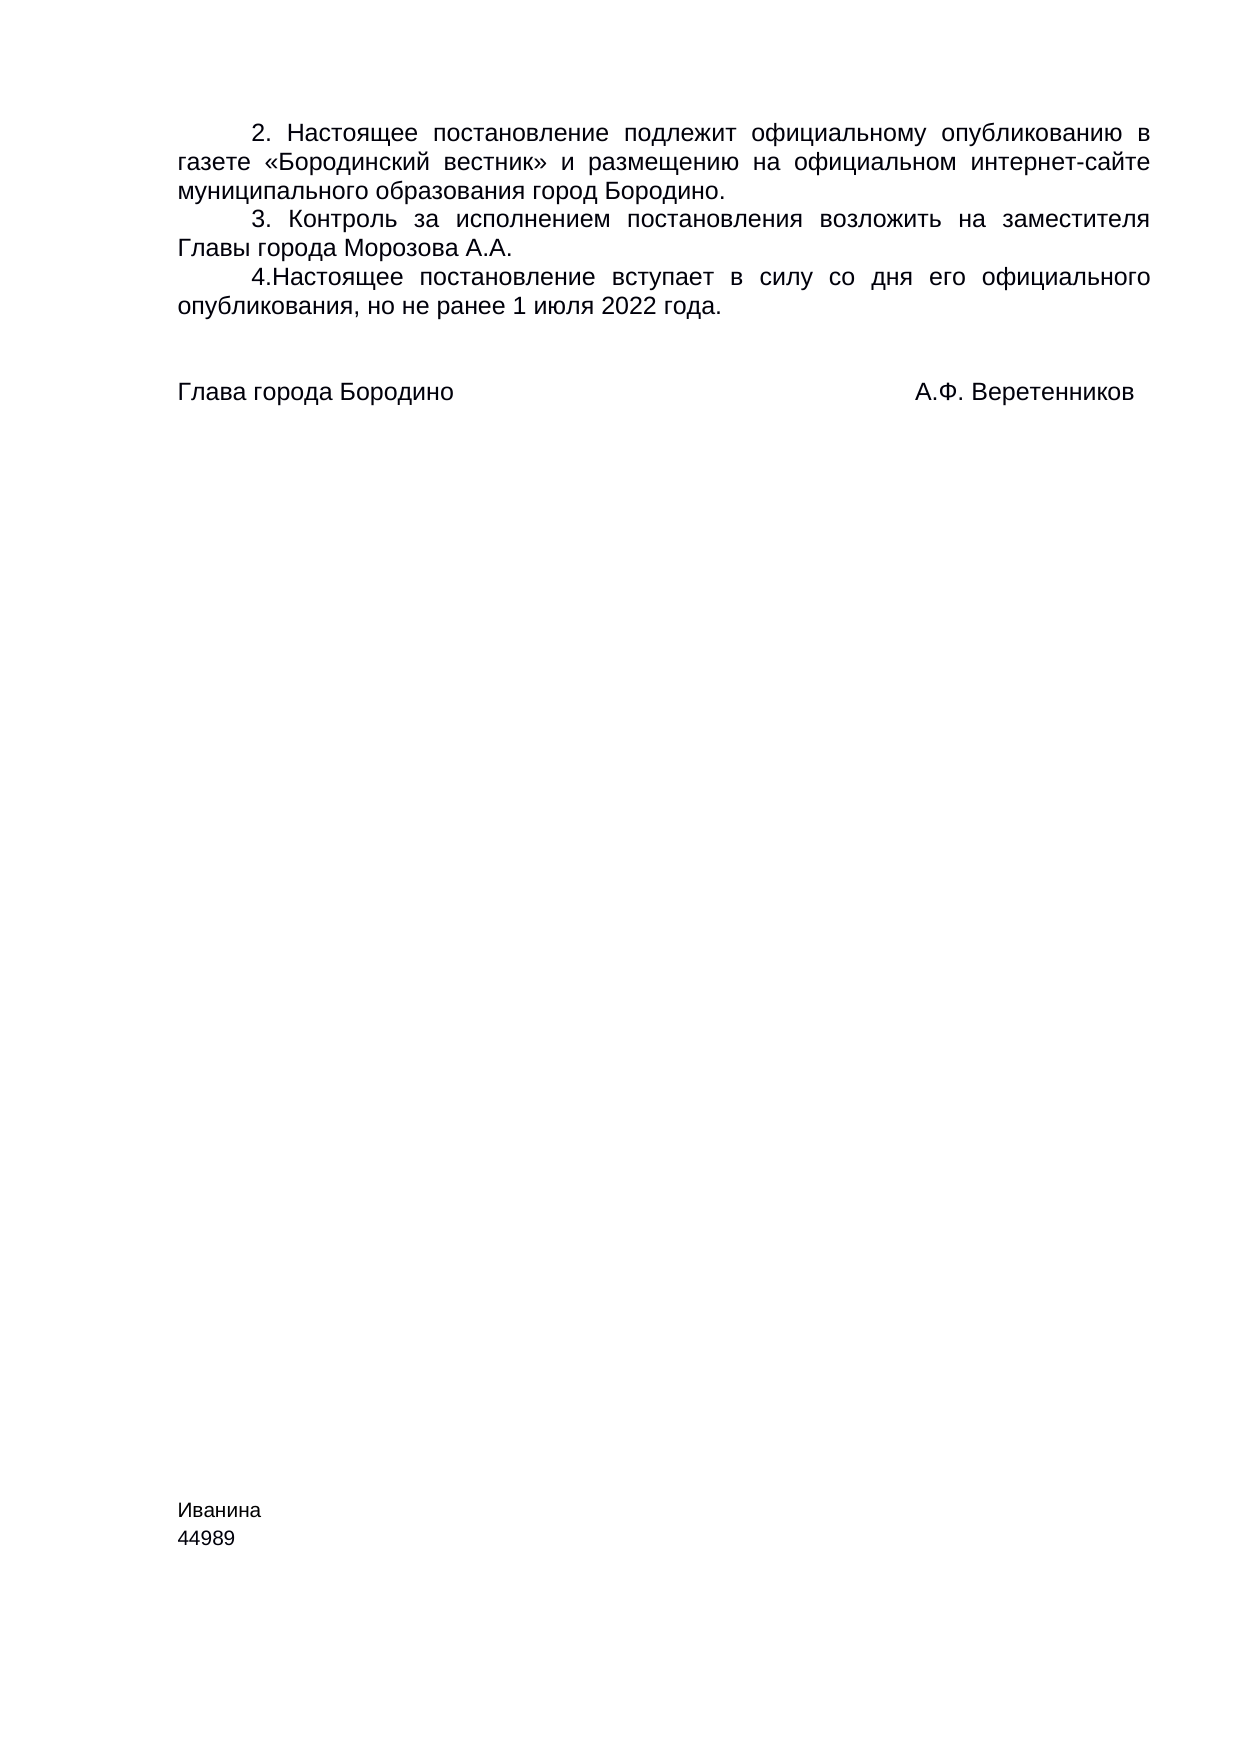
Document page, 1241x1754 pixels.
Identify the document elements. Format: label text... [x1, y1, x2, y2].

text 4.Настоящее постановление вступает в силу со дня его официального опубликования, но не ранее 1 июля 2022 года. [177, 262, 1152, 319]
text 2. Настоящее постановление подлежит официальному опубликованию в газете «Бородинский вестник» и размещению на официальном интернет-сайте муниципального образования город Бородино. [177, 118, 1152, 204]
text 44989 [177, 1526, 1152, 1549]
text 3. Контроль за исполнением постановления возложить на заместителя Главы города Морозова А.А. [177, 204, 1152, 262]
text Иванина [177, 1498, 1152, 1522]
text Глава города Бородино А.Ф. Веретенников [177, 377, 1152, 406]
